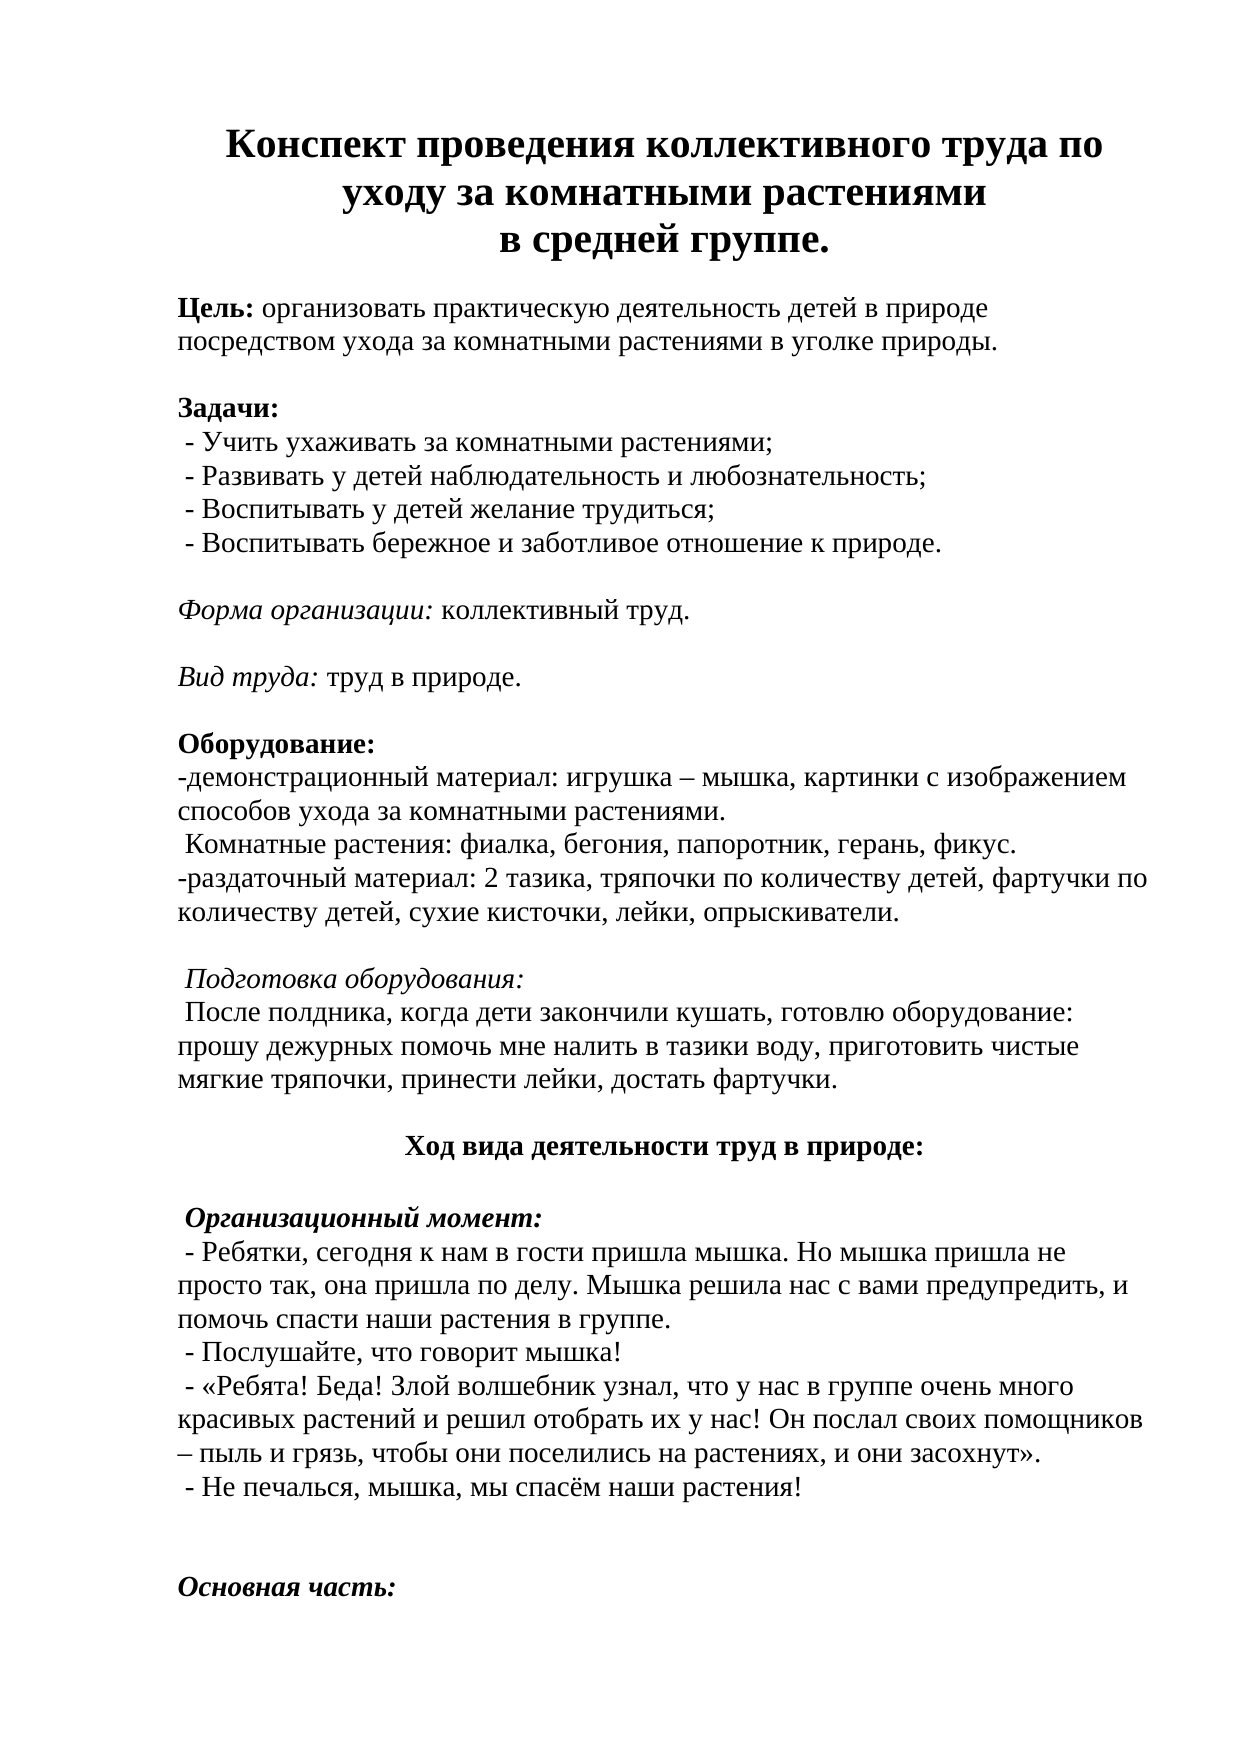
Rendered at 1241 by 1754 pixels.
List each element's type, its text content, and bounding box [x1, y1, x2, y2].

text - «Ребята! Беда! Злой волшебник узнал, что у нас в группе очень много красивых растений и решил отобрать их у нас! Он послал своих помощников – пыль и грязь, чтобы они поселились на растениях, и они засохнут». [177, 1368, 1152, 1469]
text - Послушайте, что говорит мышка! [177, 1334, 1152, 1368]
text - Не печалься, мышка, мы спасём наши растения! [177, 1469, 1152, 1502]
text Цель: организовать практическую деятельность детей в природе посредством ухода за комнатными растениями в уголке природы. [177, 290, 1152, 357]
text Вид труда: труд в природе. [177, 659, 1152, 692]
text После полдника, когда дети закончили кушать, готовлю оборудование: прошу дежурных помочь мне налить в тазики воду, приготовить чистые мягкие тряпочки, принести лейки, достать фартучки. [177, 994, 1152, 1095]
text Основная часть: [177, 1569, 1152, 1603]
text -демонстрационный материал: игрушка – мышка, картинки с изображением способов ухода за комнатными растениями. [177, 759, 1152, 827]
text -раздаточный материал: 2 тазика, тряпочки по количеству детей, фартучки по количеству детей, сухие кисточки, лейки, опрыскиватели. [177, 860, 1152, 927]
text Конспект проведения коллективного труда по уходу за комнатными растениями [177, 118, 1152, 214]
text Организационный момент: [177, 1200, 1152, 1234]
text Подготовка оборудования: [177, 961, 1152, 994]
text Оборудование: [177, 726, 1152, 759]
text Ход вида деятельности труд в природе: [177, 1128, 1152, 1162]
text Форма организации: коллективный труд. [177, 592, 1152, 625]
text Задачи: [177, 391, 1152, 424]
text - Воспитывать бережное и заботливое отношение к природе. [177, 525, 1152, 558]
text в средней группе. [177, 214, 1152, 262]
text - Ребятки, сегодня к нам в гости пришла мышка. Но мышка пришла не просто так, она пришла по делу. Мышка решила нас с вами предупредить, и помочь спасти наши растения в группе. [177, 1234, 1152, 1334]
text - Развивать у детей наблюдательность и любознательность; [177, 458, 1152, 491]
text Комнатные растения: фиалка, бегония, папоротник, герань, фикус. [177, 827, 1152, 860]
text - Учить ухаживать за комнатными растениями; [177, 424, 1152, 458]
text - Воспитывать у детей желание трудиться; [177, 491, 1152, 525]
